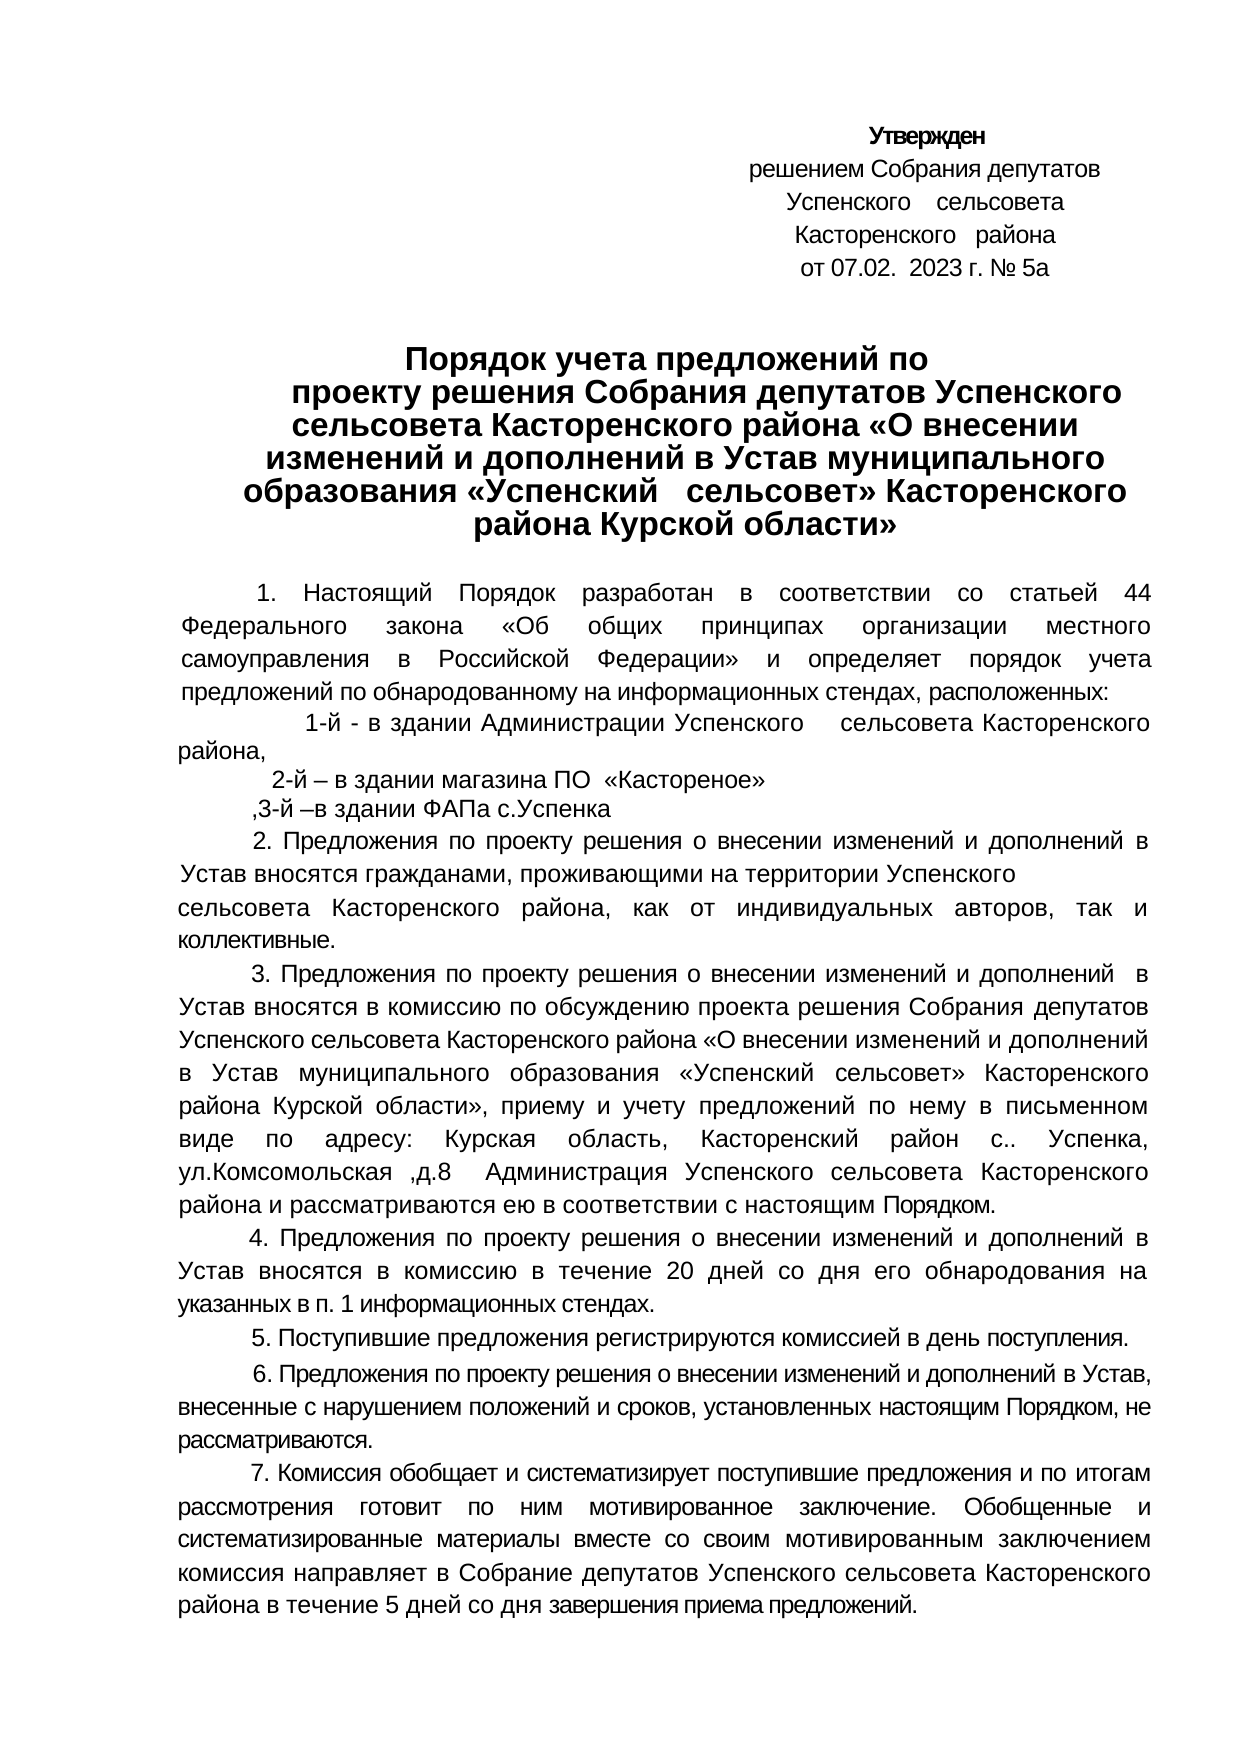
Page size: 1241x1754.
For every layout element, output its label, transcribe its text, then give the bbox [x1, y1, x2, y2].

text 6. Предложения по проекту решения о внесении изменений и дополнений в Устав, внесенные с нарушением положений и сроков, установленных настоящим Порядком, не рассматриваются. [177, 1356, 1152, 1455]
text 7. Комиссия обобщает и систематизирует поступившие предложения и по итогам рассмотрения готовит по ним мотивированное заключение. Обобщенные и систематизированные материалы вместе со своим мотивированным заключением комиссия направляет в Собрание депутатов Успенского сельсовета Касторенского района в течение 5 дней со дня завершения приема предложений. [177, 1456, 1151, 1621]
text 1-й - в здании Администрации Успенского сельсовета Касторенского района, [177, 707, 1152, 765]
text сельсовета Касторенского района, как от индивидуальных авторов, так и коллективные. [177, 889, 1149, 956]
text проекту решения Собрания депутатов Успенского сельсовета Касторенского района «О внесении изменений и дополнений в Устав муниципального образования «Успенский сельсовет» Касторенского района Курской области» [219, 377, 1152, 542]
text 3. Предложения по проекту решения о внесении изменений и дополнений в Устав вносятся в комиссию по обсуждению проекта решения Собрания депутатов Успенского сельсовета Касторенского района «О внесении изменений и дополнений в Устав муниципального образования «Успенский сельсовет» Касторенского района Курской области», приему и учету предложений по нему в письменном виде по адресу: Курская область, Касторенский район с.. Успенка, ул.Комсомольская ,д.8 Администрация Успенского сельсовета Касторенского района и рассматриваются ею в соответствии с настоящим Порядком. [178, 956, 1149, 1220]
text 1. Настоящий Порядок разработан в соответствии со статьей 44 Федерального закона «Об общих принципах организации местного самоуправления в Российской Федерации» и определяет порядок учета предложений по обнародованному на информационных стендах, расположенных: [181, 575, 1152, 707]
text Порядок учета предложений по [182, 344, 1152, 377]
text 4. Предложения по проекту решения о внесении изменений и дополнений в Устав вносятся в комиссию в течение 20 дней со дня его обнародования на указанных в п. 1 информационных стендах. [177, 1220, 1149, 1319]
text 2. Предложения по проекту решения о внесении изменений и дополнений в Устав вносятся гражданами, проживающими на территории Успенского [180, 823, 1149, 889]
text от 07.02. 2023 г. № 5а [698, 250, 1152, 283]
text решением Собрания депутатов [698, 151, 1152, 184]
text 2-й – в здании магазина ПО «Кастореное» [177, 765, 1152, 794]
text Касторенского района [699, 217, 1152, 250]
text ,3-й –в здании ФАПа с.Успенка [177, 794, 1152, 822]
text Утвержден [869, 118, 1152, 151]
text 5. Поступившие предложения регистрируются комиссией в день поступления. [179, 1320, 1147, 1353]
text Успенского сельсовета [699, 184, 1152, 217]
